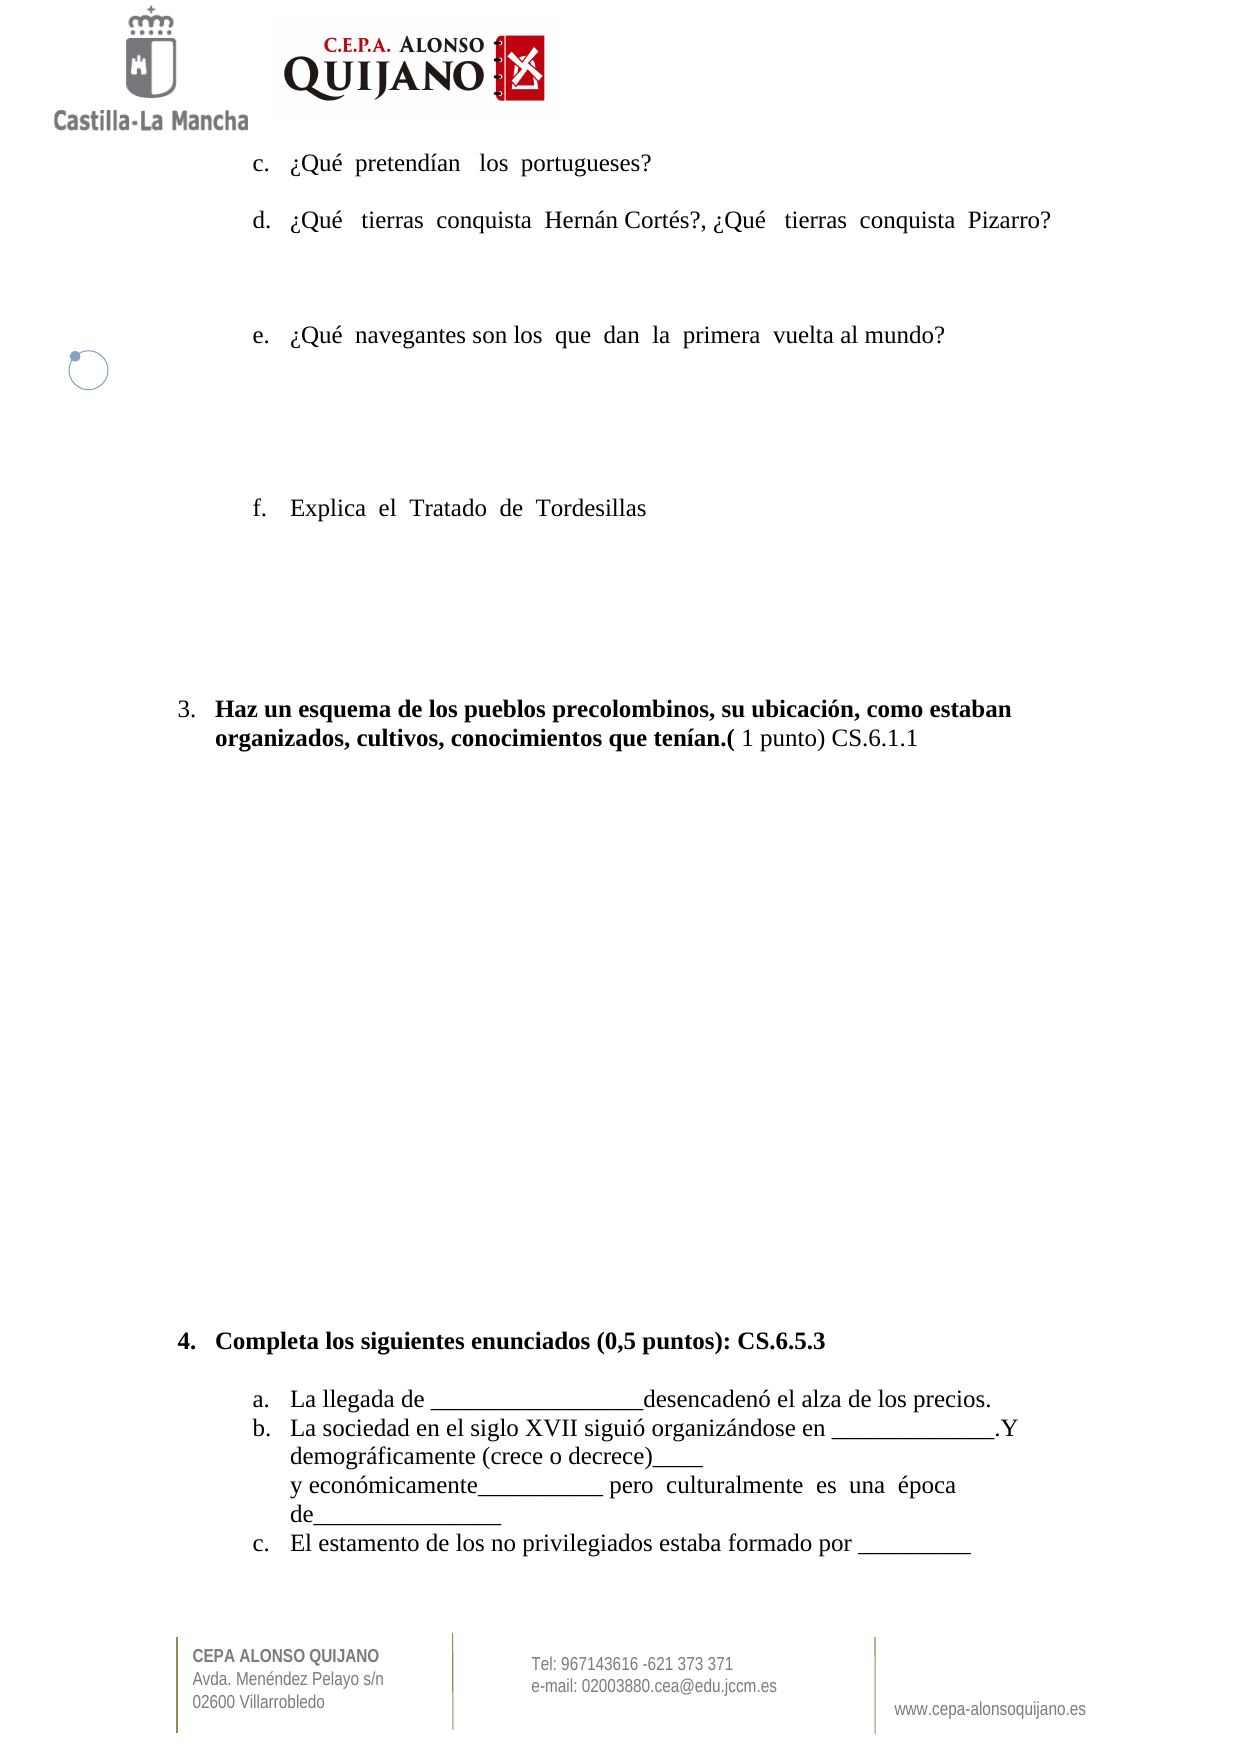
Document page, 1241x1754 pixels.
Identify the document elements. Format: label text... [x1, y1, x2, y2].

list Haz un esquema de los pueblos precolombinos, su ubicación, como estaban organizados, cultivos, conocimientos que tenían.( 1 punto) CS.6.1.1 [177, 694, 1063, 751]
list El estamento de los no privilegiados estaba formado por _________ [252, 1528, 1063, 1556]
list La llegada de _________________desencadenó el alza de los precios. [252, 1384, 1063, 1413]
list Completa los siguientes enunciados (0,5 puntos): CS.6.5.3 [177, 1326, 1063, 1355]
list Explica el Tratado de Tordesillas [252, 493, 1063, 521]
list ¿Qué navegantes son los que dan la primera vuelta al mundo? [252, 320, 1063, 349]
list ¿Qué pretendían los portugueses? [252, 148, 1063, 176]
list ¿Qué tierras conquista Hernán Cortés?, ¿Qué tierras conquista Pizarro? [252, 205, 1063, 234]
text y económicamente__________ pero culturalmente es una época de_______________ [290, 1470, 1063, 1528]
picture [270, 16, 560, 120]
list La sociedad en el siglo XVII siguió organizándose en _____________.Y demográficamente (crece o decrece)____ [252, 1413, 1063, 1470]
picture [54, 5, 248, 131]
